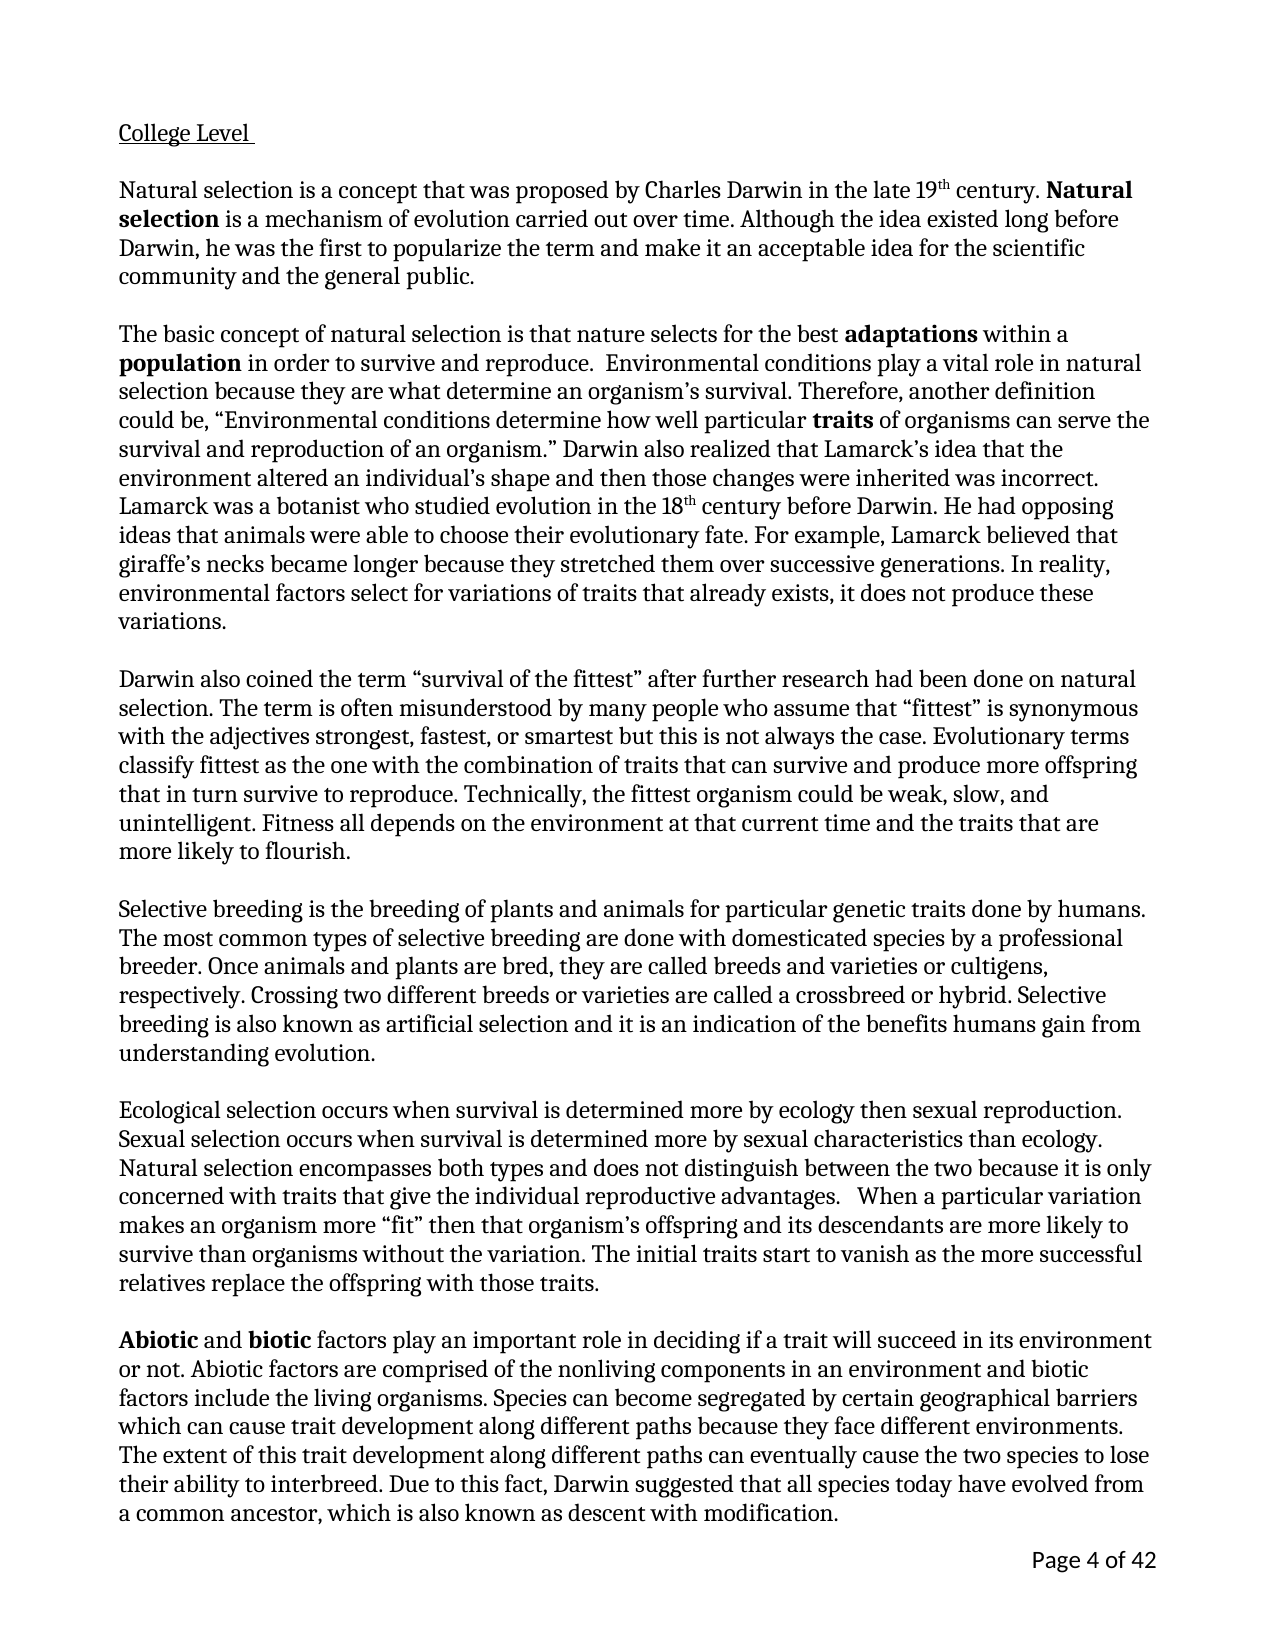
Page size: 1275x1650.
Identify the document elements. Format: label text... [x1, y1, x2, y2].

text Selective breeding is the breeding of plants and animals for particular genetic traits done by humans. The most common types of selective breeding are done with domesticated species by a professional breeder. Once animals and plants are bred, they are called breeds and varieties or cultigens, respectively. Crossing two different breeds or varieties are called a crossbreed or hybrid. Selective breeding is also known as artificial selection and it is an indication of the benefits humans gain from understanding evolution. [118, 895, 1156, 1067]
text College Level [118, 118, 1156, 147]
text Ecological selection occurs when survival is determined more by ecology then sexual reproduction. Sexual selection occurs when survival is determined more by sexual characteristics than ecology. Natural selection encompasses both types and does not distinguish between the two because it is only concerned with traits that give the individual reproductive advantages. When a particular variation makes an organism more “fit” then that organism’s offspring and its descendants are more likely to survive than organisms without the variation. The initial traits start to vanish as the more successful relatives replace the offspring with those traits. [118, 1096, 1156, 1297]
text Darwin also coined the term “survival of the fittest” after further research had been done on natural selection. The term is often misunderstood by many people who assume that “fittest” is synonymous with the adjectives strongest, fastest, or smartest but this is not always the case. Evolutionary terms classify fittest as the one with the combination of traits that can survive and produce more offspring that in turn survive to reproduce. Technically, the fittest organism could be weak, slow, and unintelligent. Fitness all depends on the environment at that current time and the traits that are more likely to flourish. [118, 665, 1156, 866]
text The basic concept of natural selection is that nature selects for the best adaptations within a population in order to survive and reproduce. Environmental conditions play a vital role in natural selection because they are what determine an organism’s survival. Therefore, another definition could be, “Environmental conditions determine how well particular traits of organisms can serve the survival and reproduction of an organism.” Darwin also realized that Lamarck’s idea that the environment altered an individual’s shape and then those changes were inherited was incorrect. Lamarck was a botanist who studied evolution in the 18th century before Darwin. He had opposing ideas that animals were able to choose their evolutionary fate. For example, Lamarck believed that giraffe’s necks became longer because they stretched them over successive generations. In reality, environmental factors select for variations of traits that already exists, it does not produce these variations. [118, 320, 1156, 636]
text Abiotic and biotic factors play an important role in deciding if a trait will succeed in its environment or not. Abiotic factors are comprised of the nonliving components in an environment and biotic factors include the living organisms. Species can become segregated by certain geographical barriers which can cause trait development along different paths because they face different environments. The extent of this trait development along different paths can eventually cause the two species to lose their ability to interbreed. Due to this fact, Darwin suggested that all species today have evolved from a common ancestor, which is also known as descent with modification. [118, 1326, 1156, 1527]
text Natural selection is a concept that was proposed by Charles Darwin in the late 19th century. Natural selection is a mechanism of evolution carried out over time. Although the idea existed long before Darwin, he was the first to popularize the term and make it an acceptable idea for the scientific community and the general public. [118, 176, 1156, 291]
